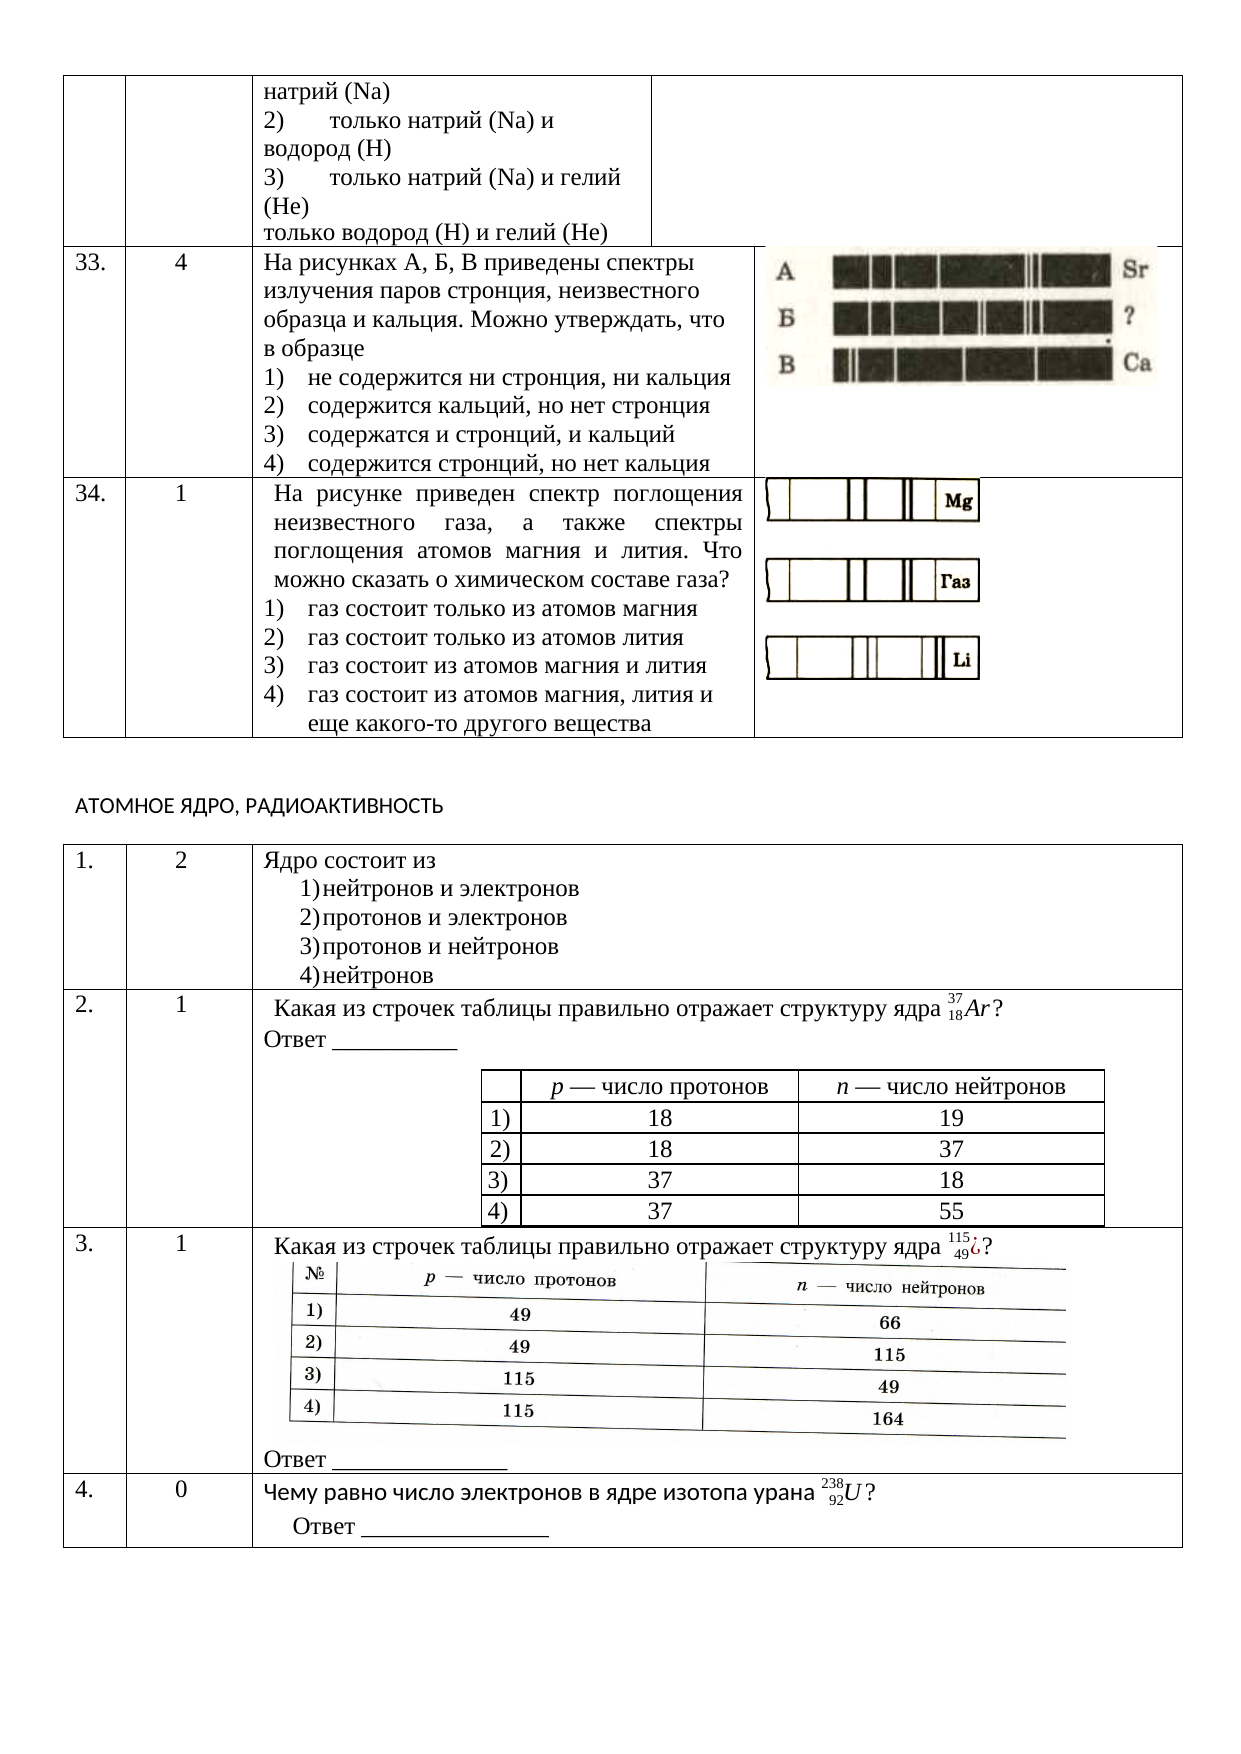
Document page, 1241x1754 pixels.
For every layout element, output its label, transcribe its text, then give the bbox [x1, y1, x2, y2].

table_cell [64, 1228, 126, 1473]
picture [765, 246, 1158, 386]
table_header [64, 845, 126, 988]
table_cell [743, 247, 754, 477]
table_cell 1 [126, 478, 252, 737]
table_cell 0 [127, 1474, 252, 1547]
table_cell [64, 76, 125, 246]
table_cell Какая из строчек таблицы правильно отражает структуру ядра ? Ответ ______________ [253, 1228, 1182, 1473]
table_header 2 [127, 845, 252, 988]
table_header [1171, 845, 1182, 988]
text АТОМНОЕ ЯДРО, РАДИОАКТИВНОСТЬ [75, 791, 1165, 819]
table_cell Чему равно число электронов в ядре изотопа урана ? Ответ _______________ [253, 1474, 1182, 1547]
table_cell [64, 990, 126, 1227]
table_cell [64, 247, 125, 477]
table_cell [64, 1474, 126, 1547]
table_cell [755, 478, 1182, 737]
table_cell [64, 478, 125, 737]
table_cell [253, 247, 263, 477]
table_header Ядро состоит из нейтронов и электронов протонов и электронов протонов и нейтронов нейтронов [253, 845, 299, 988]
table_cell На рисунке приведен спектр поглощения неизвестного газа, а также спектры поглощения атомов магния и лития. Что можно сказать о химическом составе газа? газ состоит только из атомов магния газ состоит только из атомов лития газ состоит из атомов магния и лития газ состоит из атомов магния, лития и еще какого-то другого вещества [253, 478, 754, 737]
table_cell 1 [126, 76, 252, 246]
table_cell [755, 247, 1182, 477]
table_cell 1 [127, 990, 252, 1227]
table_cell 1 [127, 1228, 252, 1473]
table_cell [652, 76, 1182, 246]
table_cell 4 [126, 247, 252, 477]
table_cell Какая из строчек таблицы правильно отражает структуру ядра ? Ответ __________ [253, 990, 1182, 1227]
